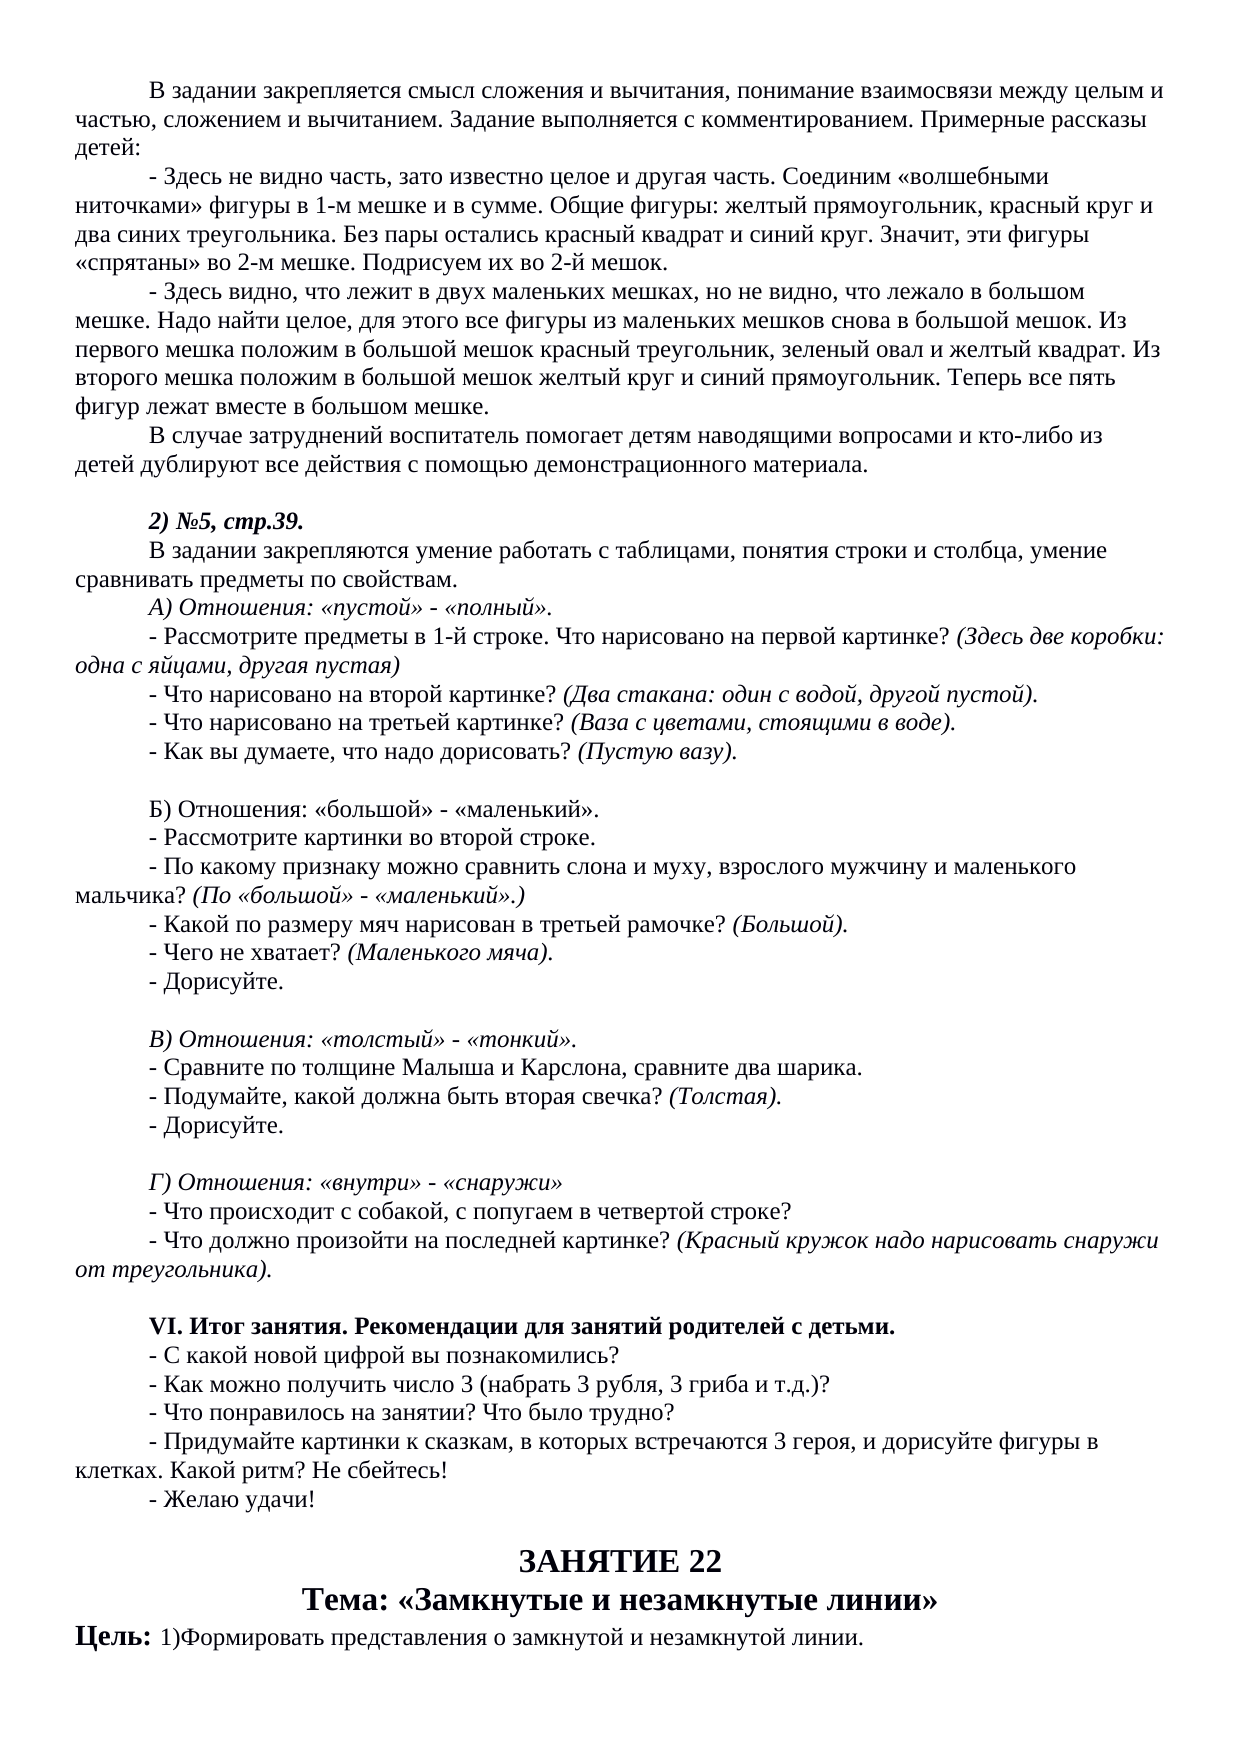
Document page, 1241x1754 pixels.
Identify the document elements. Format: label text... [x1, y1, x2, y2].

text Тема: «Замкнутые и незамкнутые линии» [75, 1579, 1165, 1618]
text - Как вы думаете, что надо дорисовать? (Пустую вазу). [75, 736, 1165, 765]
text - Что должно произойти на последней картинке? (Красный кружок надо нарисовать снаружи от треугольника). [75, 1225, 1165, 1282]
text - Как можно получить число 3 (набрать 3 рубля, 3 гриба и т.д.)? [75, 1369, 1165, 1397]
text - Дорисуйте. [75, 1110, 1165, 1139]
text В случае затруднений воспитатель помогает детям наводящими вопросами и кто-либо из детей дублируют все действия с помощью демонстрационного материала. [75, 420, 1165, 477]
text Б) Отношения: «большой» - «маленький». [75, 794, 1165, 822]
text - Что нарисовано на второй картинке? (Два стакана: один с водой, другой пустой). [75, 679, 1165, 707]
text - Что нарисовано на третьей картинке? (Ваза с цветами, стоящими в воде). [75, 707, 1165, 736]
text - Подумайте, какой должна быть вторая свечка? (Толстая). [75, 1081, 1165, 1110]
text А) Отношения: «пустой» - «полный». [75, 592, 1165, 621]
text Г) Отношения: «внутри» - «снаружи» [75, 1167, 1165, 1196]
text - Что происходит с собакой, с попугаем в четвертой строке? [75, 1196, 1165, 1225]
text VI. Итог занятия. Рекомендации для занятий родителей с детьми. [75, 1311, 1165, 1340]
text - Чего не хватает? (Маленького мяча). [75, 937, 1165, 966]
text ЗАНЯТИЕ 22 [75, 1541, 1165, 1579]
text - Рассмотрите предметы в 1-й строке. Что нарисовано на первой картинке? (Здесь две коробки: одна с яйцами, другая пустая) [75, 621, 1165, 679]
text - Здесь не видно часть, зато известно целое и другая часть. Соединим «волшебными ниточками» фигуры в 1-м мешке и в сумме. Общие фигуры: желтый прямоугольник, красный круг и два синих треугольника. Без пары остались красный квадрат и синий круг. Значит, эти фигуры «спрятаны» во 2-м мешке. Подрисуем их во 2-й мешок. [75, 161, 1165, 276]
text - Дорисуйте. [75, 966, 1165, 995]
text - С какой новой цифрой вы познакомились? [75, 1340, 1165, 1369]
text - Здесь видно, что лежит в двух маленьких мешках, но не видно, что лежало в большом мешке. Надо найти целое, для этого все фигуры из маленьких мешков снова в большой мешок. Из первого мешка положим в большой мешок красный треугольник, зеленый овал и желтый квадрат. Из второго мешка положим в большой мешок желтый круг и синий прямоугольник. Теперь все пять фигур лежат вместе в большом мешке. [75, 276, 1165, 420]
text - Рассмотрите картинки во второй строке. [75, 822, 1165, 851]
text В задании закрепляется смысл сложения и вычитания, понимание взаимосвязи между целым и частью, сложением и вычитанием. Задание выполняется с комментированием. Примерные рассказы детей: [75, 75, 1165, 161]
text В) Отношения: «толстый» - «тонкий». [75, 1024, 1165, 1052]
text Цель: 1)Формировать представления о замкнутой и незамкнутой линии. [75, 1618, 1165, 1651]
text - Какой по размеру мяч нарисован в третьей рамочке? (Большой). [75, 909, 1165, 937]
text - Сравните по толщине Малыша и Карслона, сравните два шарика. [75, 1052, 1165, 1081]
text - Что понравилось на занятии? Что было трудно? [75, 1397, 1165, 1426]
text - По какому признаку можно сравнить слона и муху, взрослого мужчину и маленького мальчика? (По «большой» - «маленький».) [75, 851, 1165, 909]
text В задании закрепляются умение работать с таблицами, понятия строки и столбца, умение сравнивать предметы по свойствам. [75, 535, 1165, 592]
text 2) №5, стр.39. [75, 506, 1165, 535]
text - Придумайте картинки к сказкам, в которых встречаются 3 героя, и дорисуйте фигуры в клетках. Какой ритм? Не сбейтесь! [75, 1426, 1165, 1484]
text - Желаю удачи! [75, 1484, 1165, 1512]
